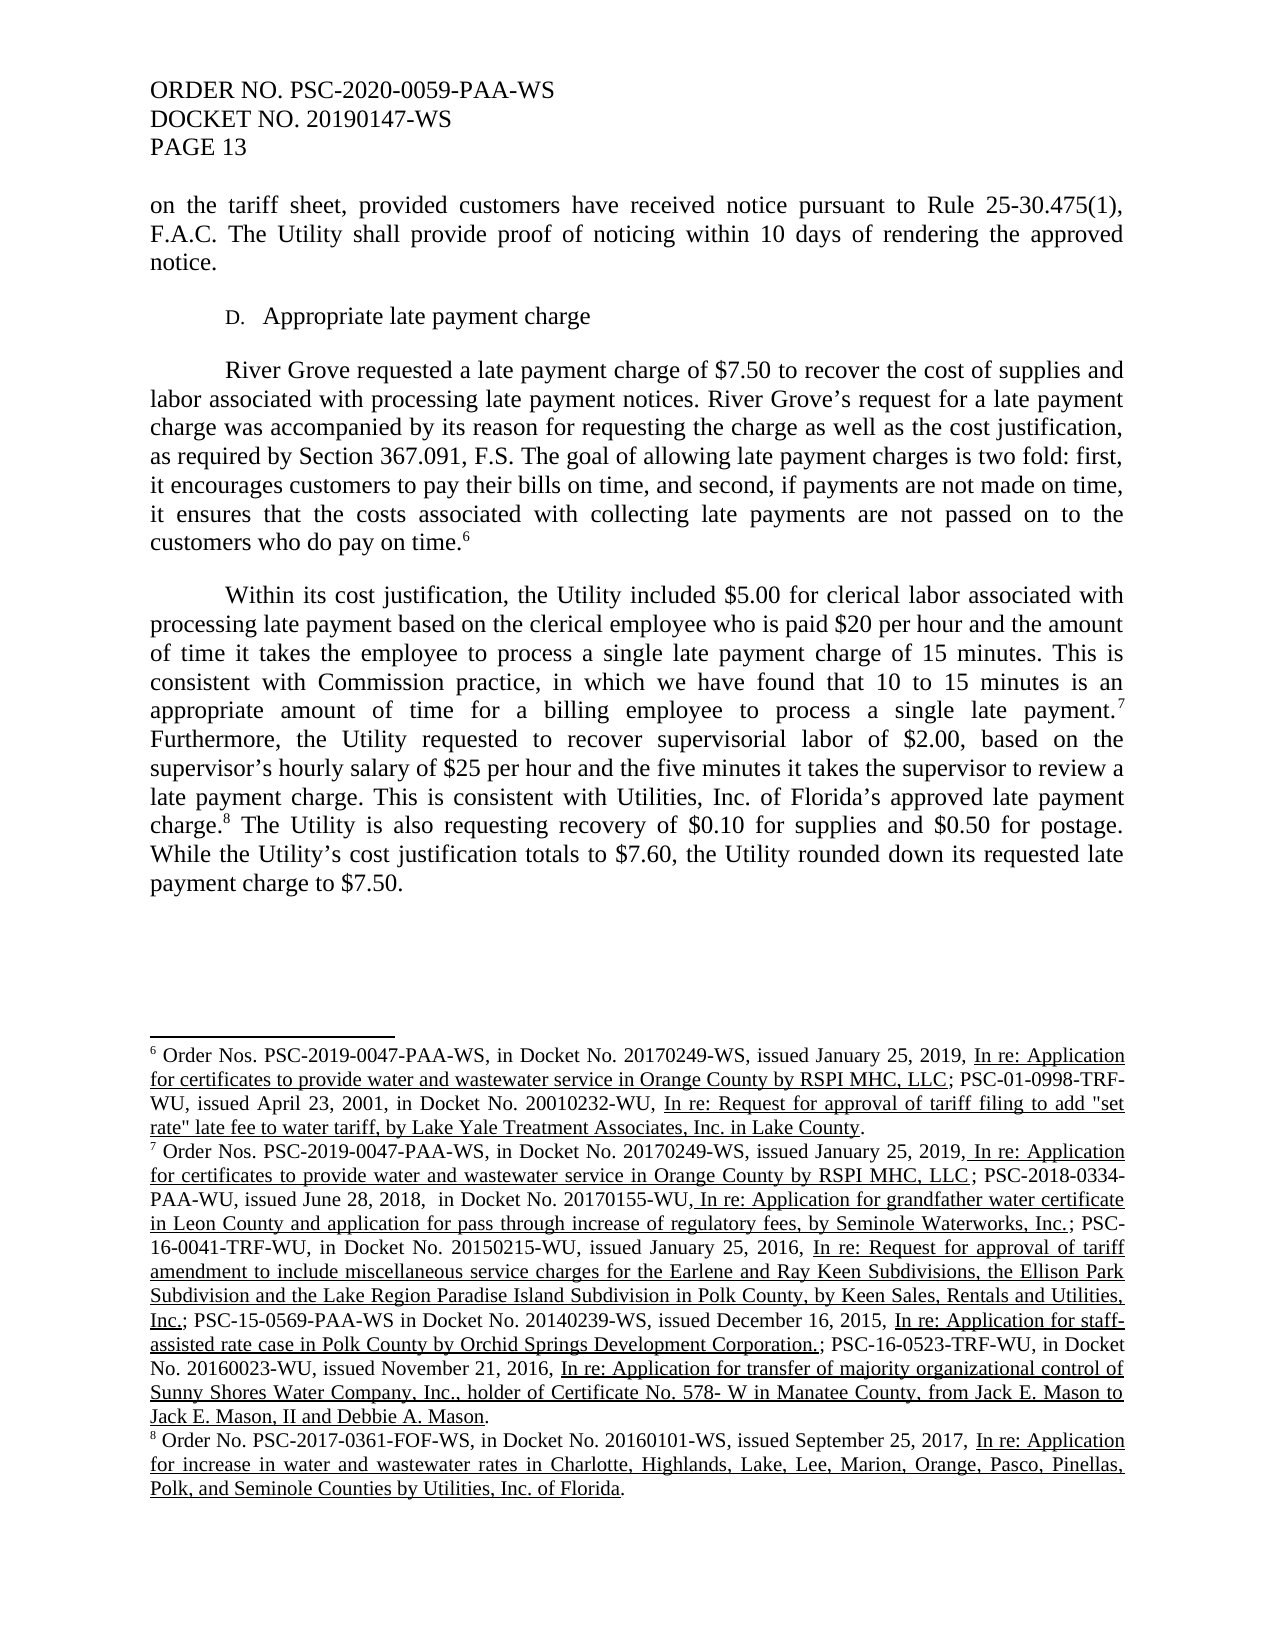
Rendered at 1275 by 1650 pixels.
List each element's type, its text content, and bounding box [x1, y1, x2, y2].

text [150, 190, 1125, 276]
subtitle Appropriate late payment charge [225, 301, 1125, 330]
text Within its cost justification, the Utility included $5.00 for clerical labor associated with processing late payment based on the clerical employee who is paid $20 per hour and the amount of time it takes the employee to process a single late payment charge of 15 minutes. This is consistent with Commission practice, in which we have found that 10 to 15 minutes is an appropriate amount of time for a billing employee to process a single late payment. Furthermore, the Utility requested to recover supervisorial labor of $2.00, based on the supervisor’s hourly salary of $25 per hour and the five minutes it takes the supervisor to review a late payment charge. This is consistent with Utilities, Inc. of Florida’s approved late payment charge. The Utility is also requesting recovery of $0.10 for supplies and $0.50 for postage. While the Utility’s cost justification totals to $7.60, the Utility rounded down its requested late payment charge to $7.50. [150, 580, 1125, 897]
text River Grove requested a late payment charge of $7.50 to recover the cost of supplies and labor associated with processing late payment notices. River Grove’s request for a late payment charge was accompanied by its reason for requesting the charge as well as the cost justification, as required by Section 367.091, F.S. The goal of allowing late payment charges is two fold: first, it encourages customers to pay their bills on time, and second, if payments are not made on time, it ensures that the costs associated with collecting late payments are not passed on to the customers who do pay on time. [150, 355, 1125, 556]
